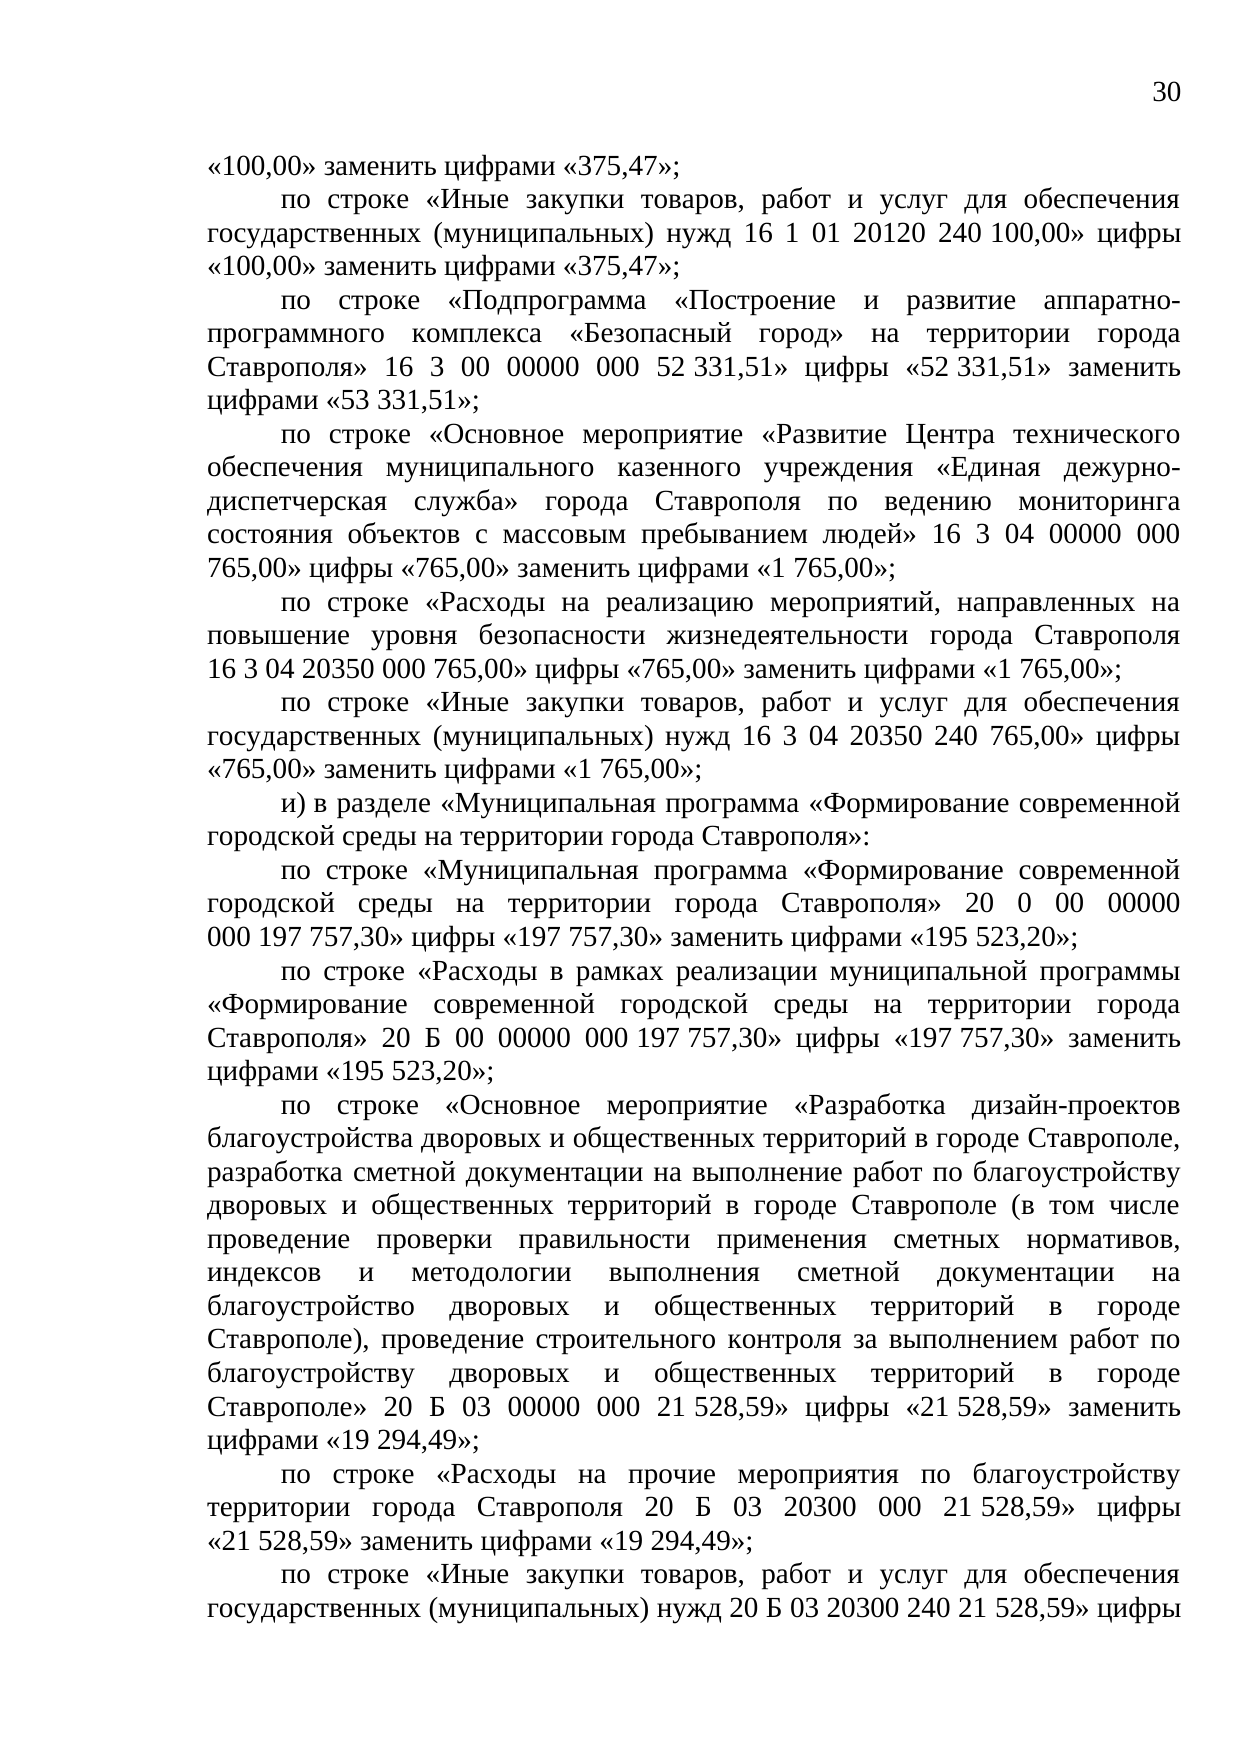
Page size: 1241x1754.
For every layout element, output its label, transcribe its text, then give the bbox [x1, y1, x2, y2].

text по строке «Основное мероприятие «Разработка дизайн-проектов благоустройства дворовых и общественных территорий в городе Ставрополе, разработка сметной документации на выполнение работ по благоустройству дворовых и общественных территорий в городе Ставрополе (в том числе проведение проверки правильности применения сметных нормативов, индексов и методологии выполнения сметной документации на благоустройство дворовых и общественных территорий в городе Ставрополе), проведение строительного контроля за выполнением работ по благоустройству дворовых и общественных территорий в городе Ставрополе» 20 Б 03 00000 000 21 528,59» цифры «21 528,59» заменить цифрами «19 294,49»; [207, 1087, 1181, 1456]
text по строке «Расходы в рамках реализации муниципальной программы «Формирование современной городской среды на территории города Ставрополя» 20 Б 00 00000 000 197 757,30» цифры «197 757,30» заменить цифрами «195 523,20»; [207, 953, 1181, 1087]
text по строке «Расходы на реализацию мероприятий, направленных на повышение уровня безопасности жизнедеятельности города Ставрополя 16 3 04 20350 000 765,00» цифры «765,00» заменить цифрами «1 765,00»; [207, 584, 1181, 684]
text по строке «Муниципальная программа «Формирование современной городской среды на территории города Ставрополя» 20 0 00 00000 000 197 757,30» цифры «197 757,30» заменить цифрами «195 523,20»; [207, 852, 1181, 953]
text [207, 1556, 1181, 1623]
text по строке «Иные закупки товаров, работ и услуг для обеспечения государственных (муниципальных) нужд 16 3 04 20350 240 765,00» цифры «765,00» заменить цифрами «1 765,00»; [207, 684, 1181, 785]
text по строке «Иные закупки товаров, работ и услуг для обеспечения государственных (муниципальных) нужд 16 1 01 20120 240 100,00» цифры «100,00» заменить цифрами «375,47»; [207, 181, 1181, 282]
text по строке «Расходы на прочие мероприятия по благоустройству территории города Ставрополя 20 Б 03 20300 000 21 528,59» цифры «21 528,59» заменить цифрами «19 294,49»; [207, 1456, 1181, 1556]
text по строке «Подпрограмма «Построение и развитие аппаратно-программного комплекса «Безопасный город» на территории города Ставрополя» 16 3 00 00000 000 52 331,51» цифры «52 331,51» заменить цифрами «53 331,51»; [207, 282, 1181, 416]
text по строке «Основное мероприятие «Развитие Центра технического обеспечения муниципального казенного учреждения «Единая дежурно-диспетчерская служба» города Ставрополя по ведению мониторинга состояния объектов с массовым пребыванием людей» 16 3 04 00000 000 765,00» цифры «765,00» заменить цифрами «1 765,00»; [207, 416, 1181, 584]
text и) в разделе «Муниципальная программа «Формирование современной городской среды на территории города Ставрополя»: [207, 785, 1181, 852]
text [207, 148, 1181, 181]
